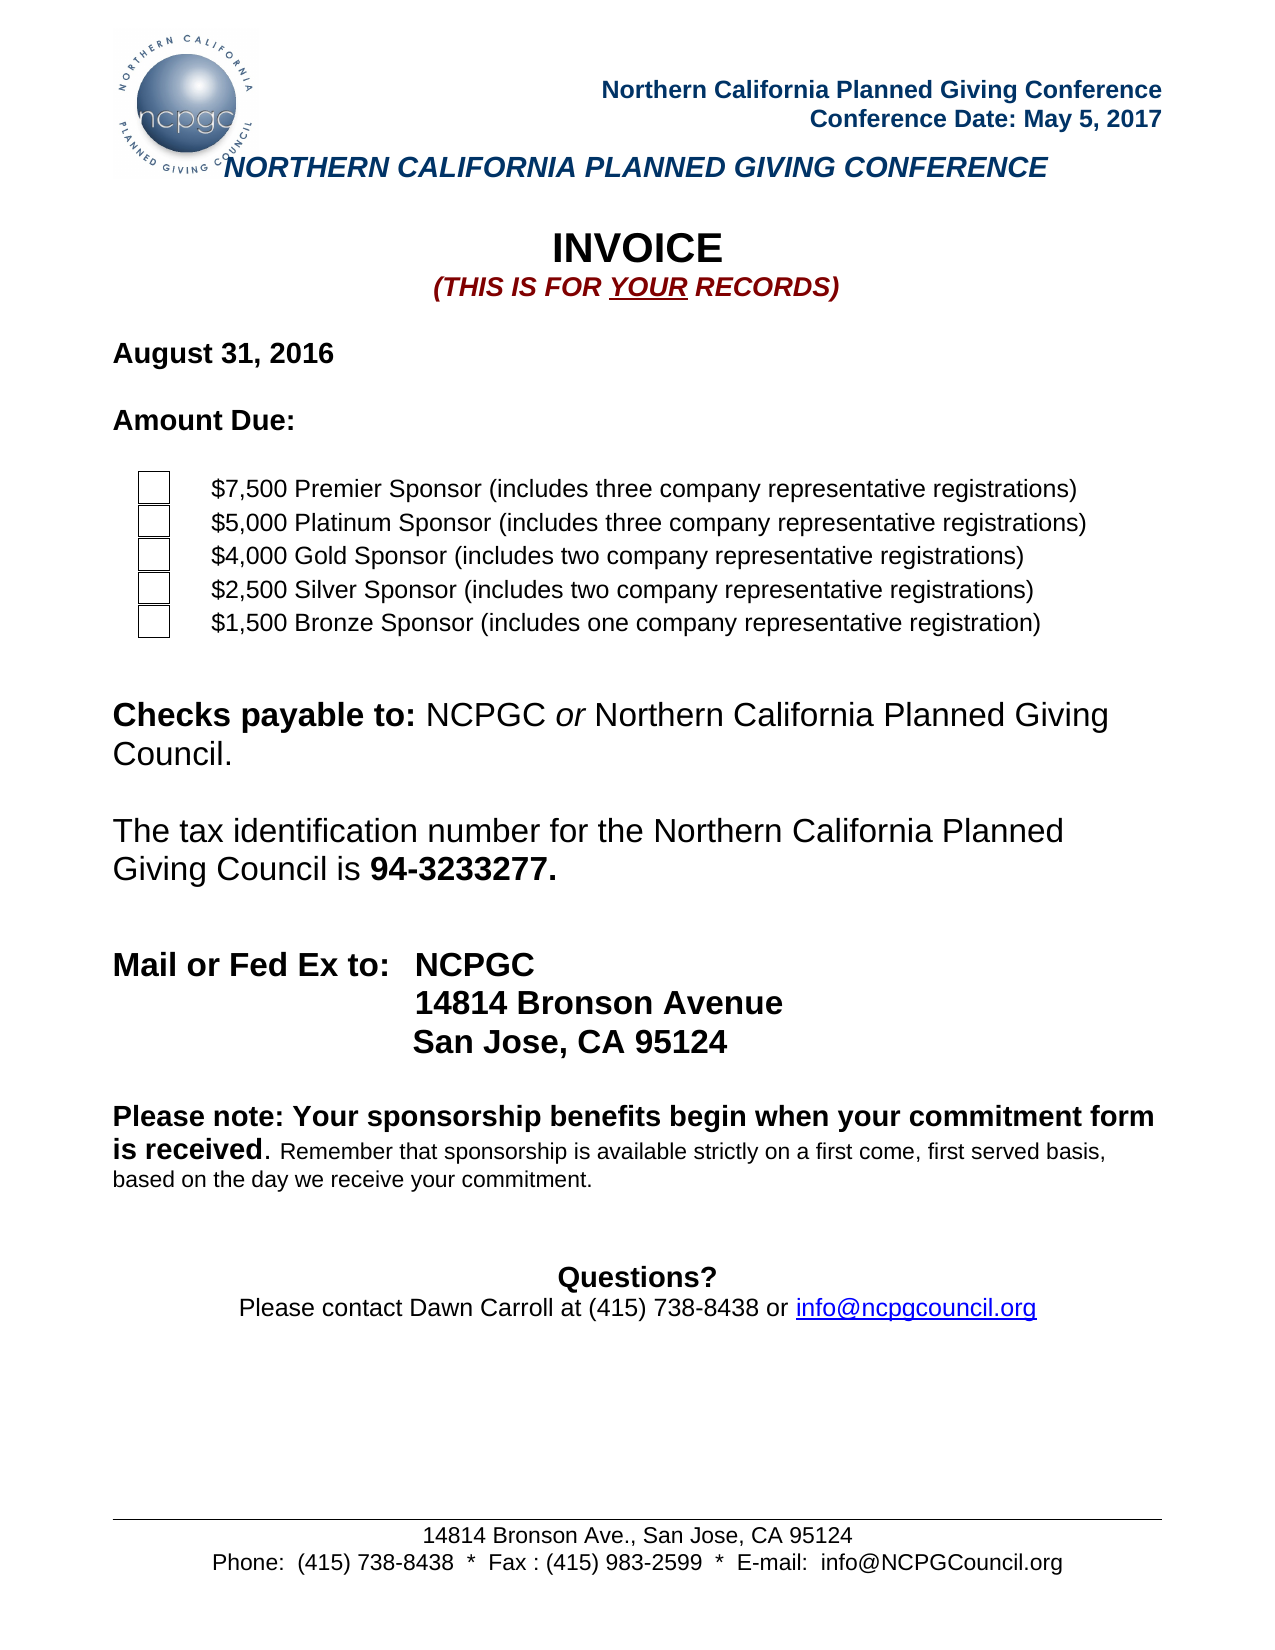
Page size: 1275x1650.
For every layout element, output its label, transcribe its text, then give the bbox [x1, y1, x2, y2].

text $7,500 Premier Sponsor (includes three company representative registrations) [112, 470, 1162, 504]
text Questions? Please contact Dawn Carroll at (415) 738-8438 or info@ncpgcouncil.org [112, 1260, 1162, 1322]
text Please note: Your sponsorship benefits begin when your commitment form is received. Remember that sponsorship is available strictly on a first come, first served basis, based on the day we receive your commitment. [112, 1099, 1162, 1192]
text Mail or Fed Ex to: NCPGC 14814 Bronson Avenue [112, 945, 1162, 1022]
text NORTHERN CALIFORNIA PLANNED GIVING CONFERENCE [112, 150, 1162, 183]
text Amount Due: [112, 403, 1162, 437]
text San Jose, CA 95124 [412, 1022, 1162, 1060]
text $5,000 Platinum Sponsor (includes three company representative registrations) [112, 504, 1162, 537]
picture [112, 28, 259, 150]
text The tax identification number for the Northern California Planned Giving Council is 94-3233277. [112, 811, 1162, 887]
text $4,000 Gold Sponsor (includes two company representative registrations) [112, 537, 1162, 571]
text Checks payable to: NCPGC or Northern California Planned Giving Council. [112, 695, 1162, 772]
text August 31, 2016 [112, 336, 1162, 369]
text $1,500 Bronze Sponsor (includes one company representative registration) [112, 604, 1162, 638]
text $2,500 Silver Sponsor (includes two company representative registrations) [112, 571, 1162, 604]
text INVOICE (THIS IS FOR YOUR RECORDS) [112, 223, 1162, 302]
